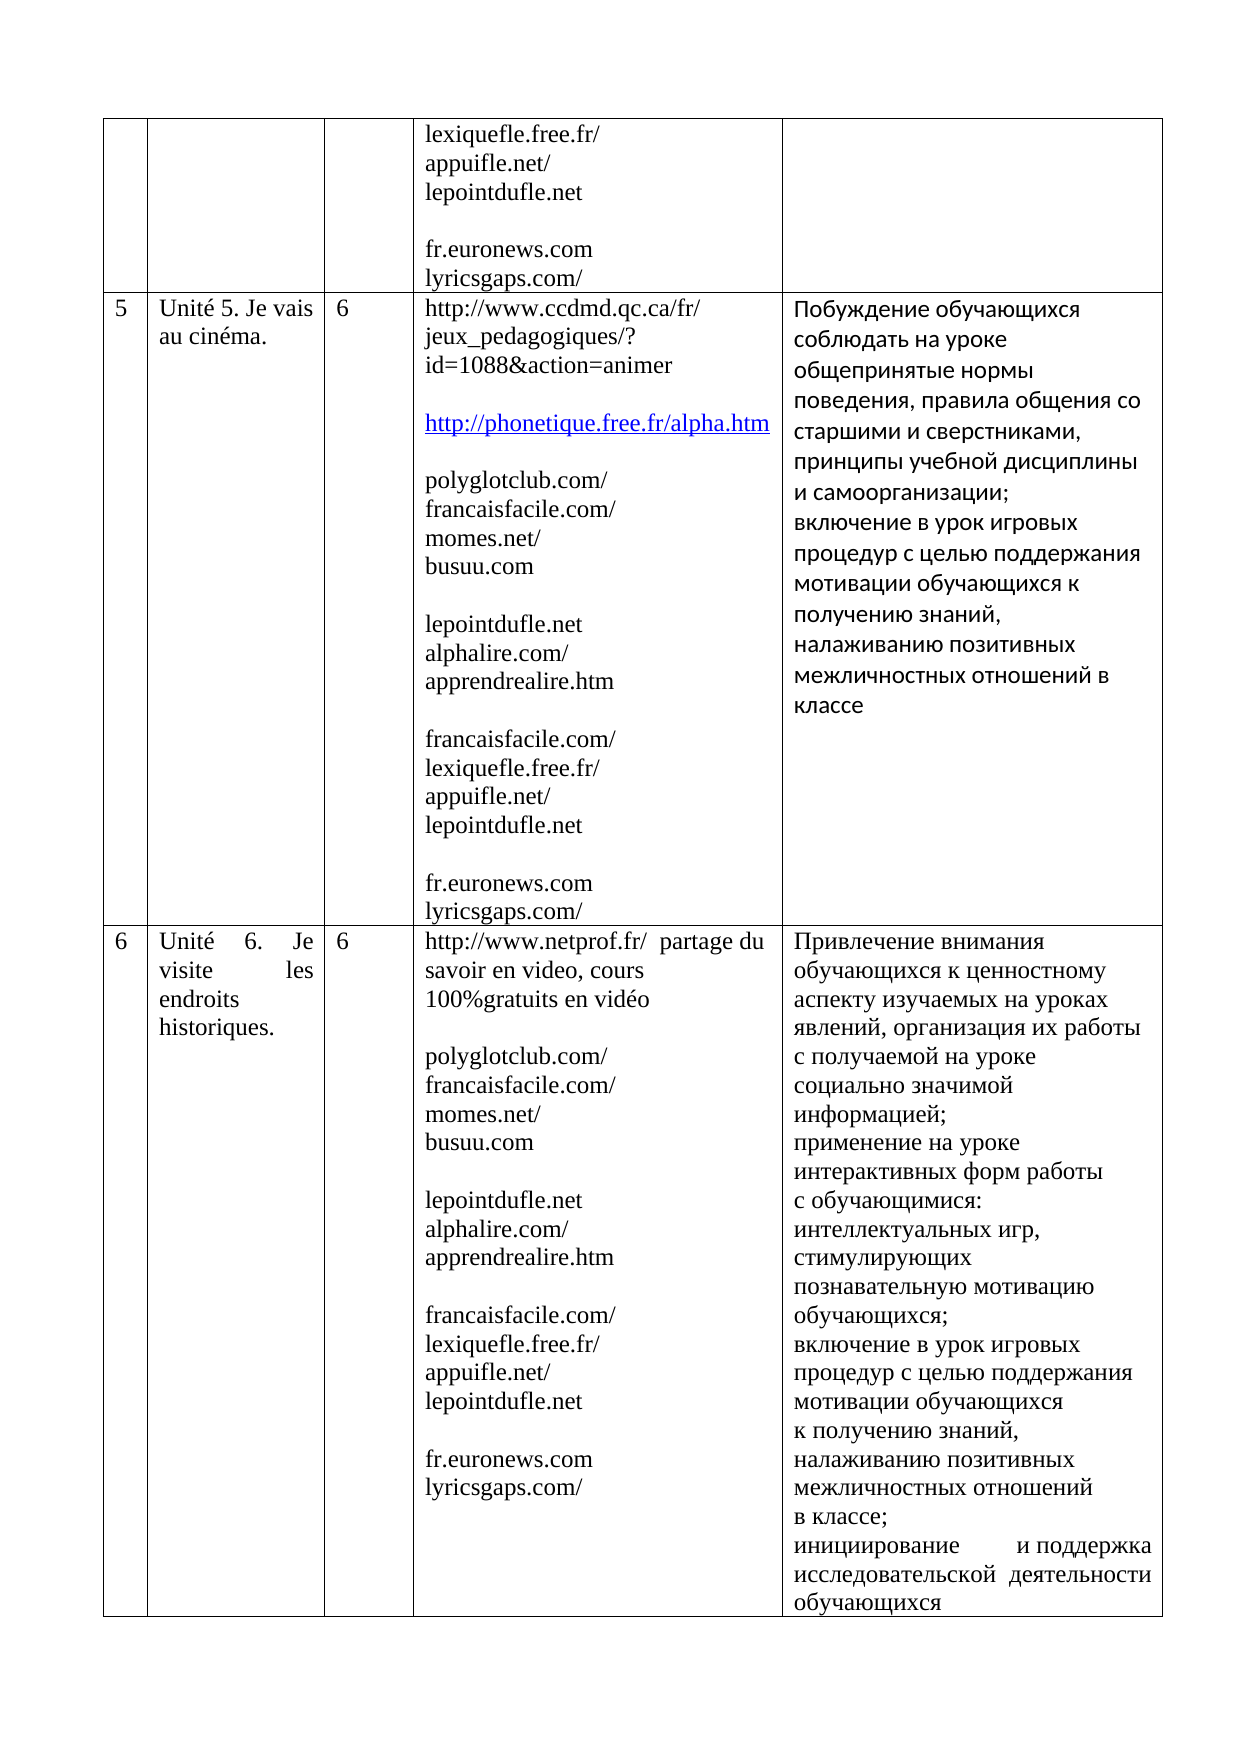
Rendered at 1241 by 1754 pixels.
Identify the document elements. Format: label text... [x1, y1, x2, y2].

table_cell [148, 119, 324, 292]
table_cell 6 [325, 119, 413, 292]
table_cell http://www.ccdmd.qc.ca/fr/jeux_pedagogiques/?id=1088&action=animer http://phonetique.free.fr/alpha.htm polyglotclub.com/ francaisfacile.com/ momes.net/ busuu.com lepointdufle.net alphalire.com/ apprendrealire.htm francaisfacile.com/ lexiquefle.free.fr/ appuifle.net/ lepointdufle.net fr.euronews.com lyricsgaps.com/ [414, 293, 782, 925]
table_cell Привлечение внимания обучающихся к ценностному аспекту изучаемых на уроках явлений, организация их работы с получаемой на уроке социально значимой информацией; применение на уроке интерактивных форм работы с обучающимися: интеллектуальных игр, стимулирующих познавательную мотивацию обучающихся; включение в урок игровых процедур с целью поддержания мотивации обучающихся к получению знаний, налаживанию позитивных межличностных отношений в классе; инициирование и поддержка исследовательской деятельности обучающихся [783, 926, 1162, 1616]
table_cell 4 [104, 119, 147, 292]
table_cell Unité 5. Je vais au cinéma. [148, 293, 324, 925]
table_cell 6 [325, 293, 413, 925]
table_cell 5 [104, 293, 147, 925]
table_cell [414, 119, 782, 292]
table_cell 6 [104, 926, 147, 1616]
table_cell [783, 119, 1162, 292]
table_cell http://www.netprof.fr/ partage du savoir en video, cours 100%gratuits en vidéo polyglotclub.com/ francaisfacile.com/ momes.net/ busuu.com lepointdufle.net alphalire.com/ apprendrealire.htm francaisfacile.com/ lexiquefle.free.fr/ appuifle.net/ lepointdufle.net fr.euronews.com lyricsgaps.com/ [414, 926, 782, 1616]
table_cell 6 [325, 926, 413, 1616]
table_cell Unité 6. Je visite les endroits historiques. [148, 926, 324, 1616]
